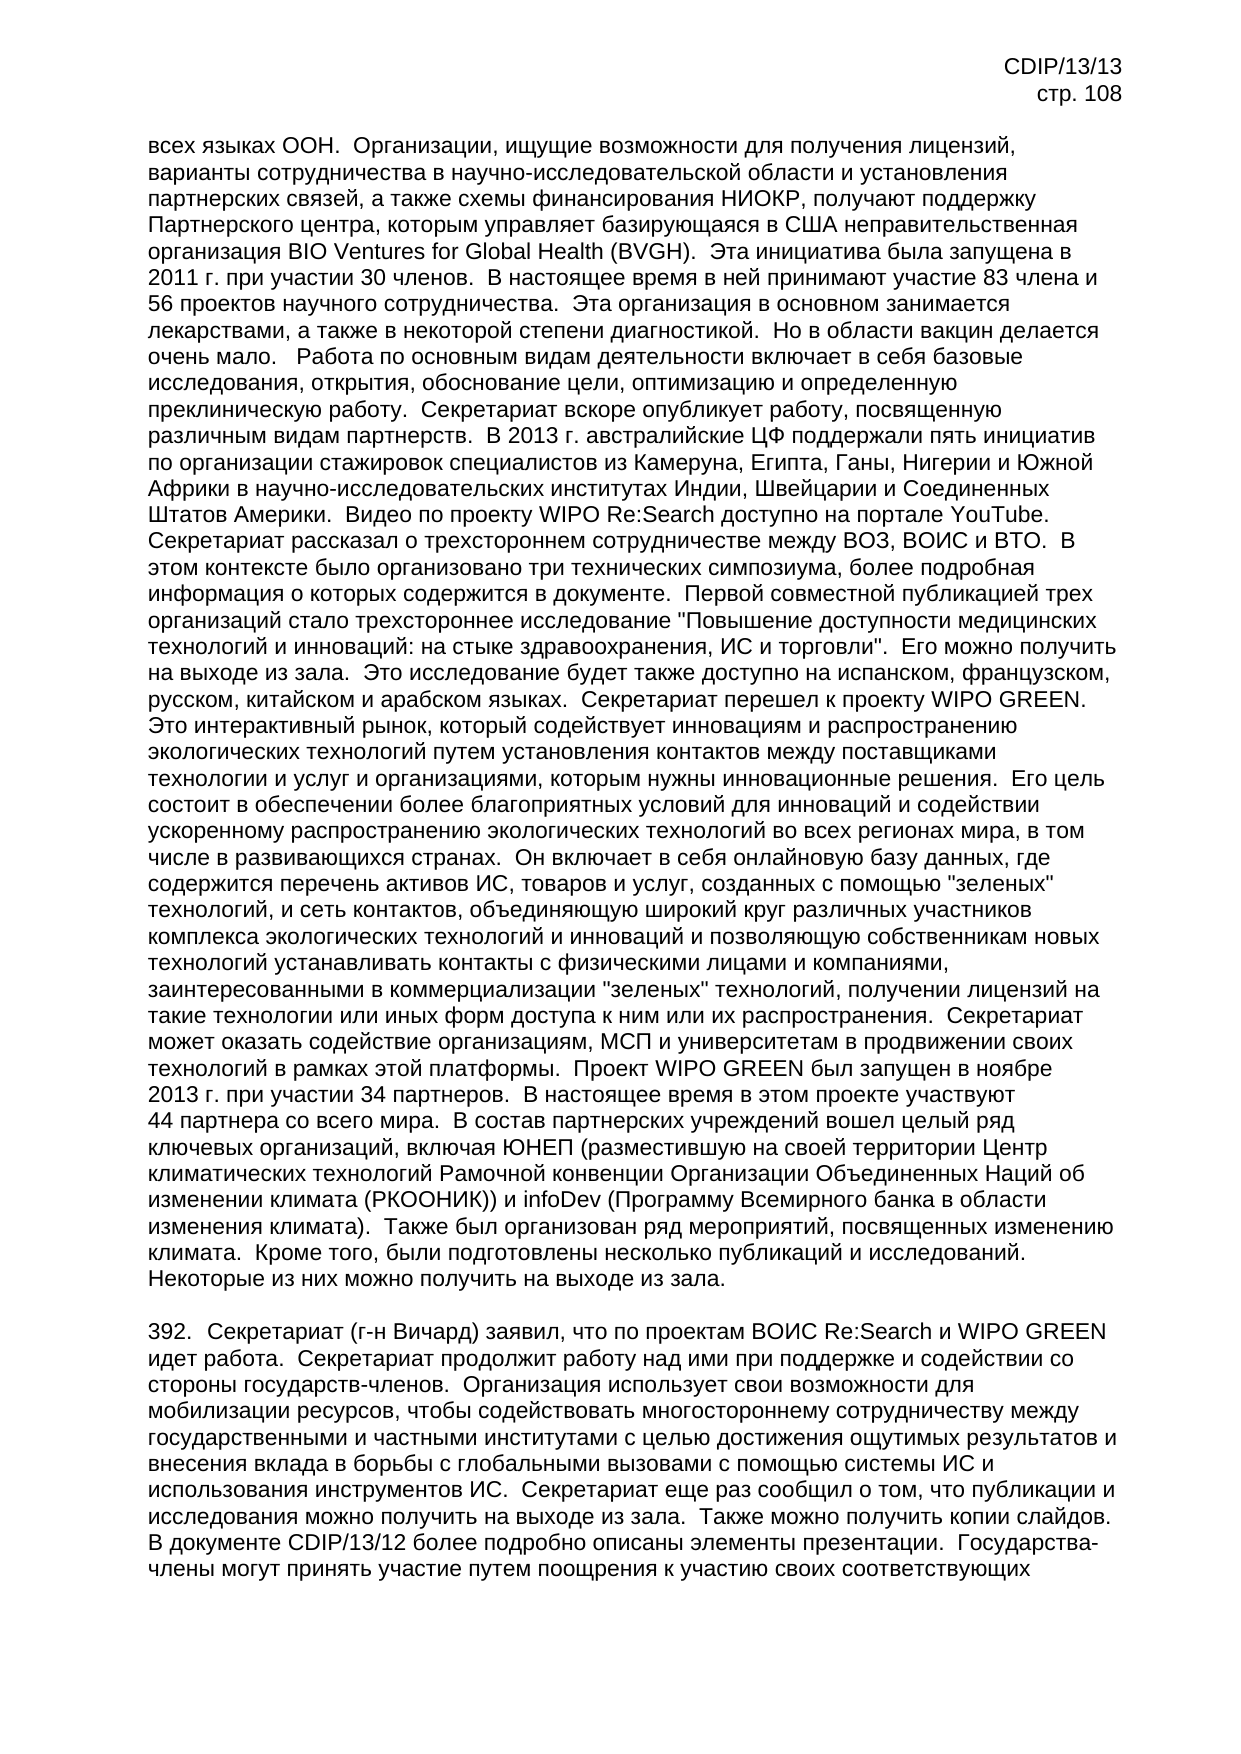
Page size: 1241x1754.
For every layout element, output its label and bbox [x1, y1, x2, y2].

list [148, 132, 1122, 1292]
list [148, 1318, 1122, 1582]
